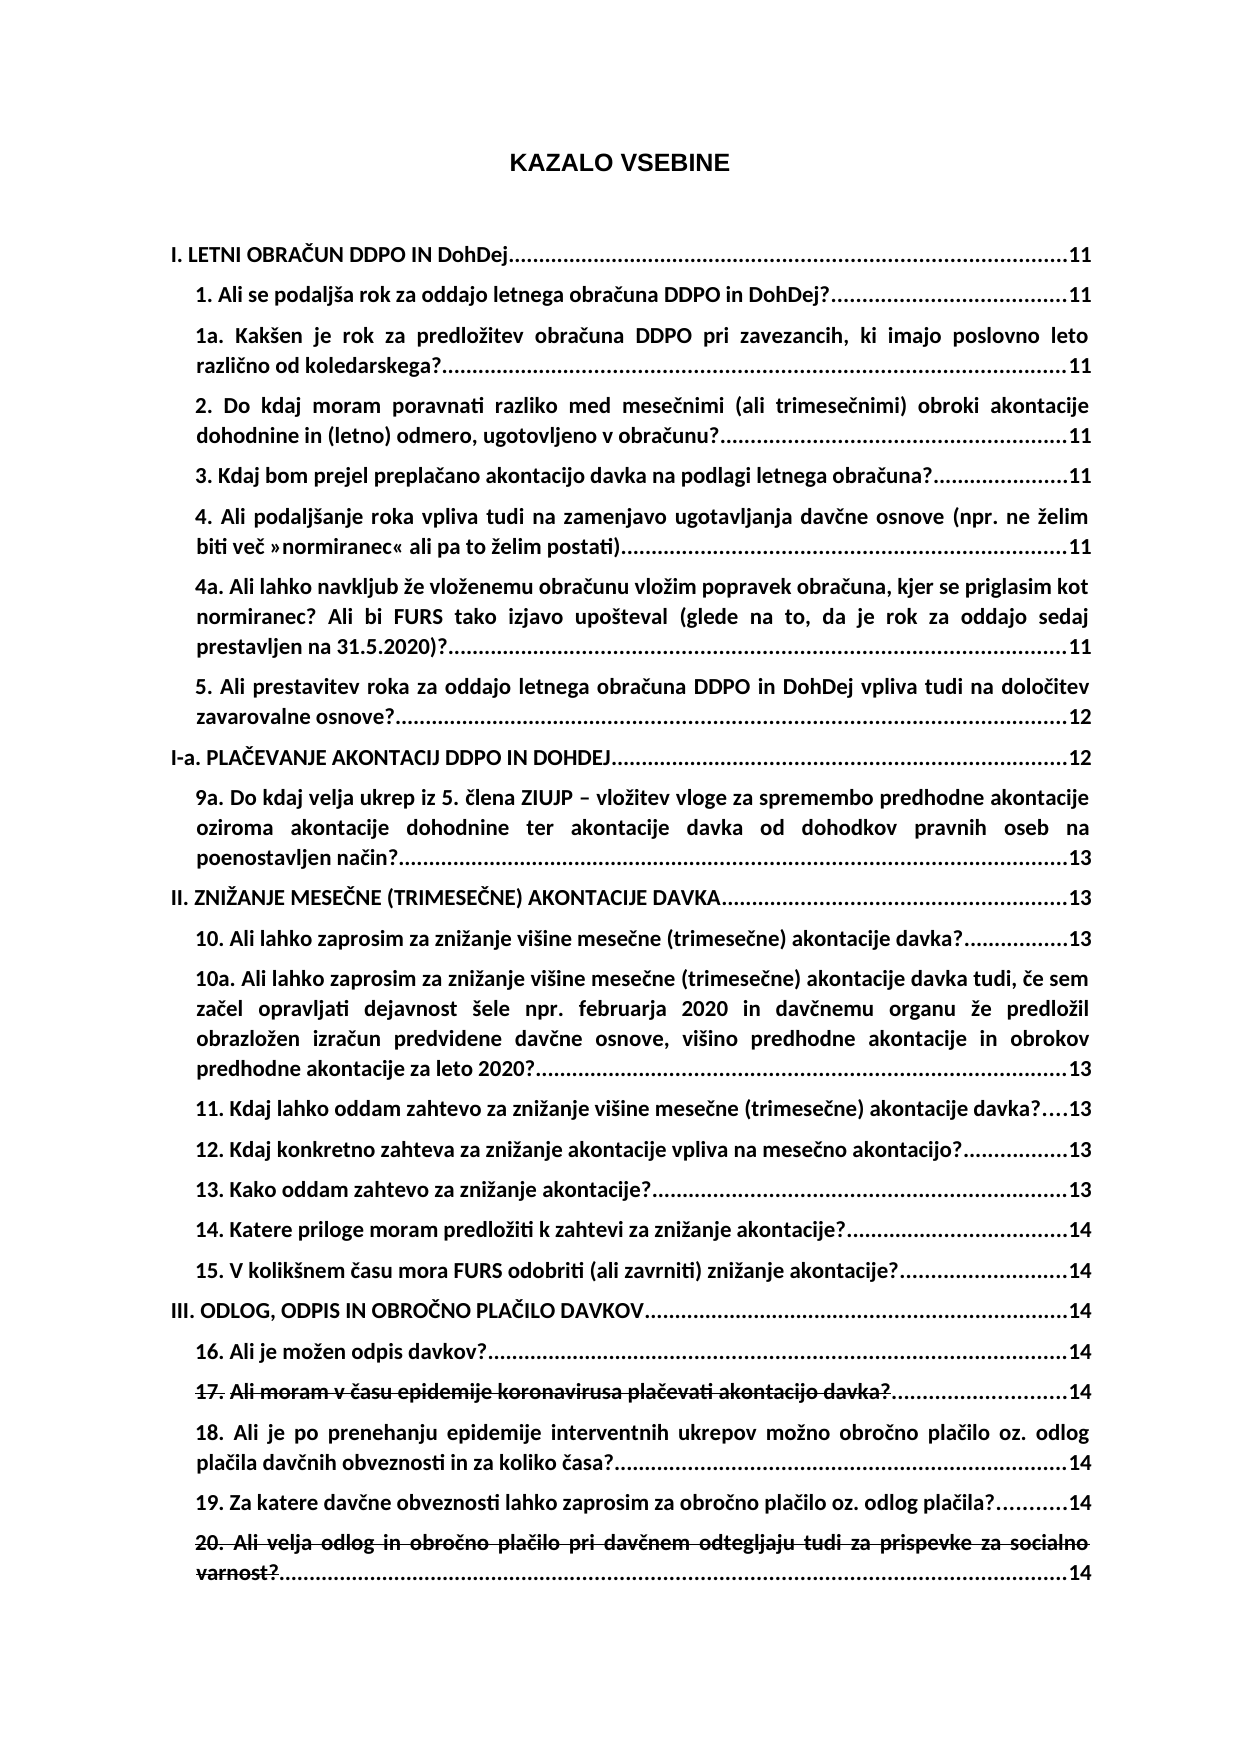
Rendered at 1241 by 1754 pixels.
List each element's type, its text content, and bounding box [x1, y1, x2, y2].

text KAZALO VSEBINE [148, 148, 1092, 176]
